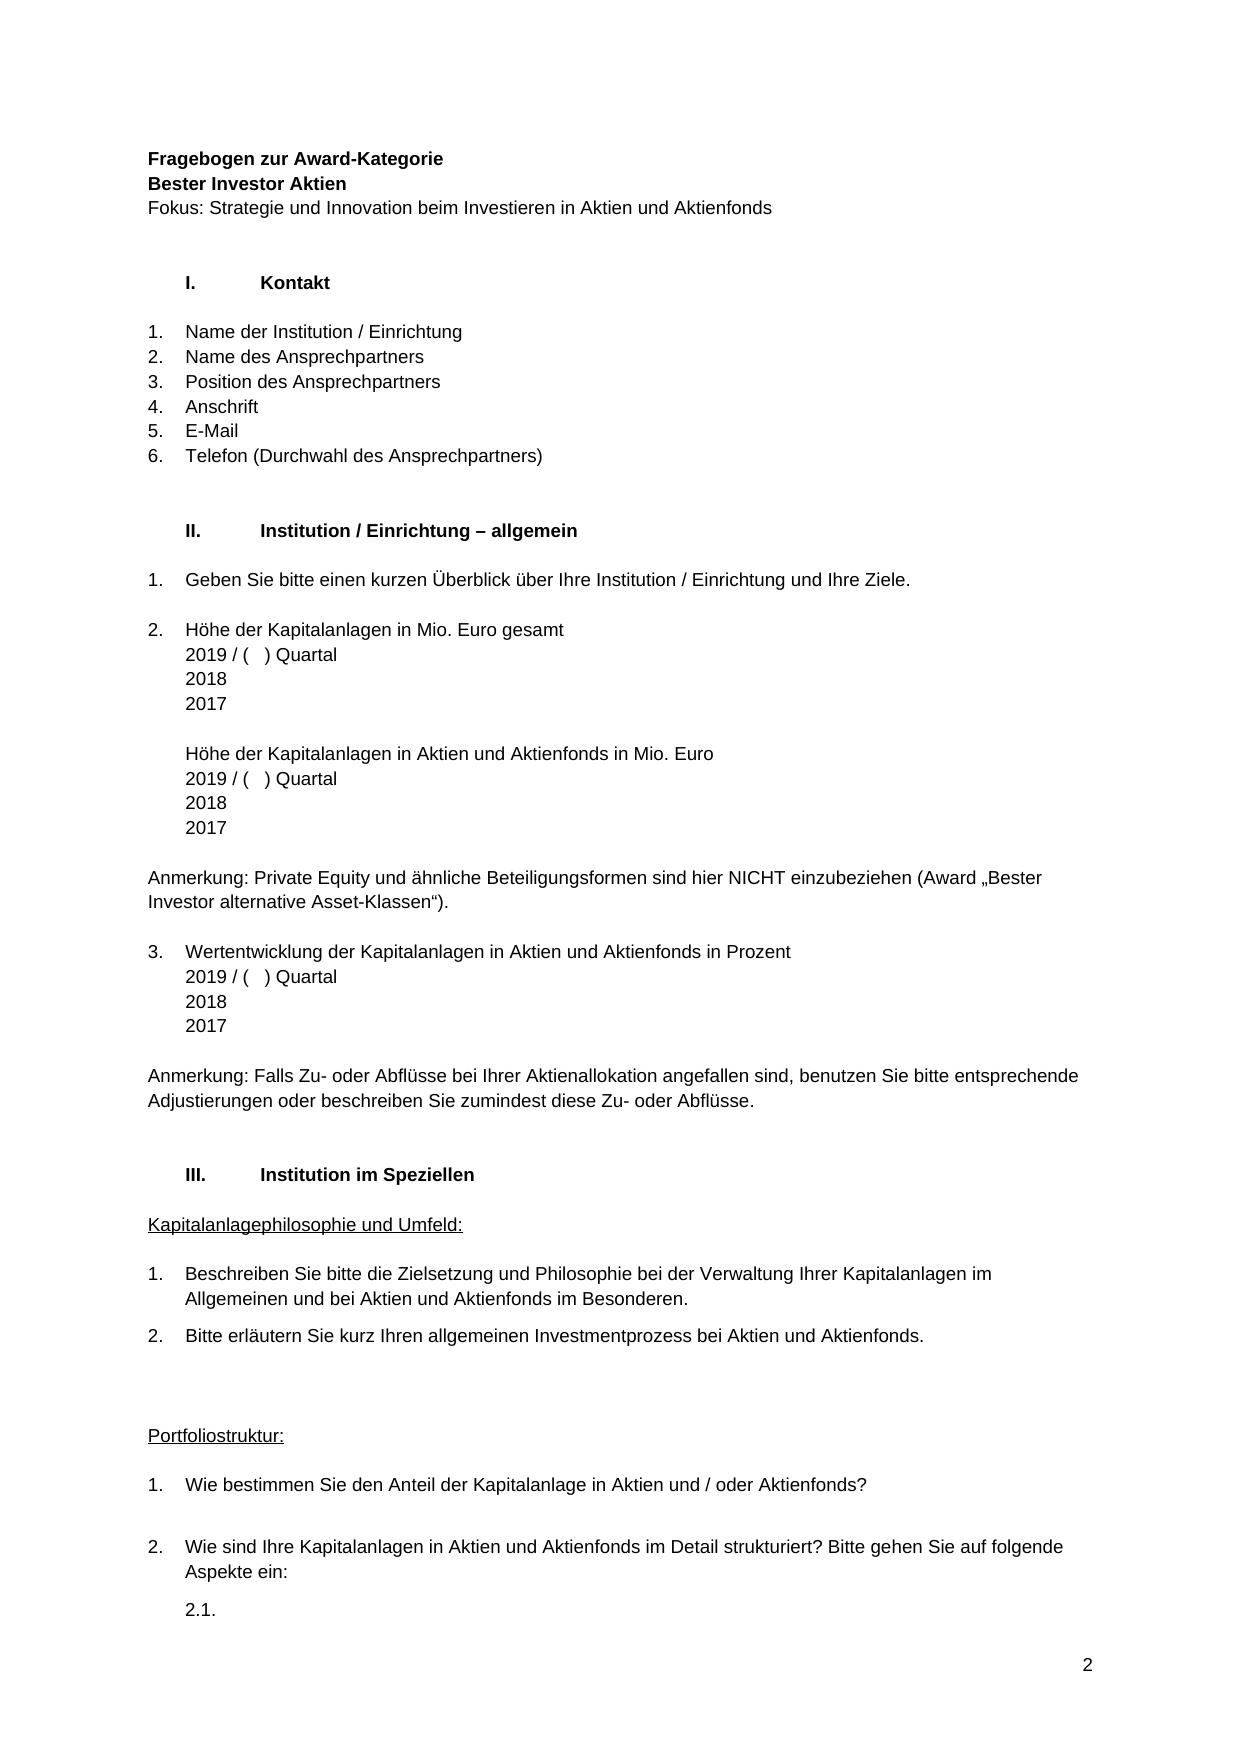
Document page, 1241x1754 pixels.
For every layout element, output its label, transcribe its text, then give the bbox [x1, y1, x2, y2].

list Institution im Speziellen [185, 1164, 1093, 1186]
list Geben Sie bitte einen kurzen Überblick über Ihre Institution / Einrichtung und Ihre Ziele. [148, 569, 1093, 591]
text 2018 [148, 792, 1093, 814]
list Anschrift [148, 396, 1093, 417]
text 2018 [148, 668, 1093, 690]
text 2019 / ( ) Quartal [148, 767, 1093, 789]
text 2017 [148, 817, 1093, 838]
text Anmerkung: Private Equity und ähnliche Beteiligungsformen sind hier NICHT einzubeziehen (Award „Bester Investor alternative Asset-Klassen“). [148, 867, 1093, 913]
list Name der Institution / Einrichtung [148, 321, 1093, 343]
text Bester Investor Aktien [148, 172, 1093, 194]
text Höhe der Kapitalanlagen in Aktien und Aktienfonds in Mio. Euro [148, 743, 1093, 764]
text Fragebogen zur Award-Kategorie [148, 148, 1093, 169]
list Wie bestimmen Sie den Anteil der Kapitalanlage in Aktien und / oder Aktienfonds? [148, 1474, 1093, 1496]
text Kapitalanlagephilosophie und Umfeld: [148, 1214, 1093, 1235]
list Wie sind Ihre Kapitalanlagen in Aktien und Aktienfonds im Detail strukturiert? Bitte gehen Sie auf folgende Aspekte ein: [148, 1536, 1093, 1583]
list Name des Ansprechpartners [148, 346, 1093, 367]
list Wertentwicklung der Kapitalanlagen in Aktien und Aktienfonds in Prozent [148, 941, 1093, 962]
text Portfoliostruktur: [148, 1424, 1093, 1446]
list Kontakt [185, 272, 1093, 293]
list Institution / Einrichtung – allgemein [185, 519, 1093, 541]
text Anmerkung: Falls Zu- oder Abflüsse bei Ihrer Aktienallokation angefallen sind, benutzen Sie bitte entsprechende Adjustierungen oder beschreiben Sie zumindest diese Zu- oder Abflüsse. [148, 1065, 1093, 1111]
list Bitte erläutern Sie kurz Ihren allgemeinen Investmentprozess bei Aktien und Aktienfonds. [148, 1325, 1093, 1347]
text 2017 [148, 1015, 1093, 1037]
text 2018 [148, 991, 1093, 1012]
list Höhe der Kapitalanlagen in Mio. Euro gesamt [148, 619, 1093, 640]
text 2019 / ( ) Quartal [148, 643, 1093, 665]
list E-Mail [148, 420, 1093, 442]
text Fokus: Strategie und Innovation beim Investieren in Aktien und Aktienfonds [148, 197, 1093, 219]
list Telefon (Durchwahl des Ansprechpartners) [148, 445, 1093, 467]
list Beschreiben Sie bitte die Zielsetzung und Philosophie bei der Verwaltung Ihrer Kapitalanlagen im Allgemeinen und bei Aktien und Aktienfonds im Besonderen. [148, 1263, 1093, 1309]
text 2019 / ( ) Quartal [148, 966, 1093, 987]
text 2017 [148, 693, 1093, 714]
list Position des Ansprechpartners [148, 371, 1093, 392]
